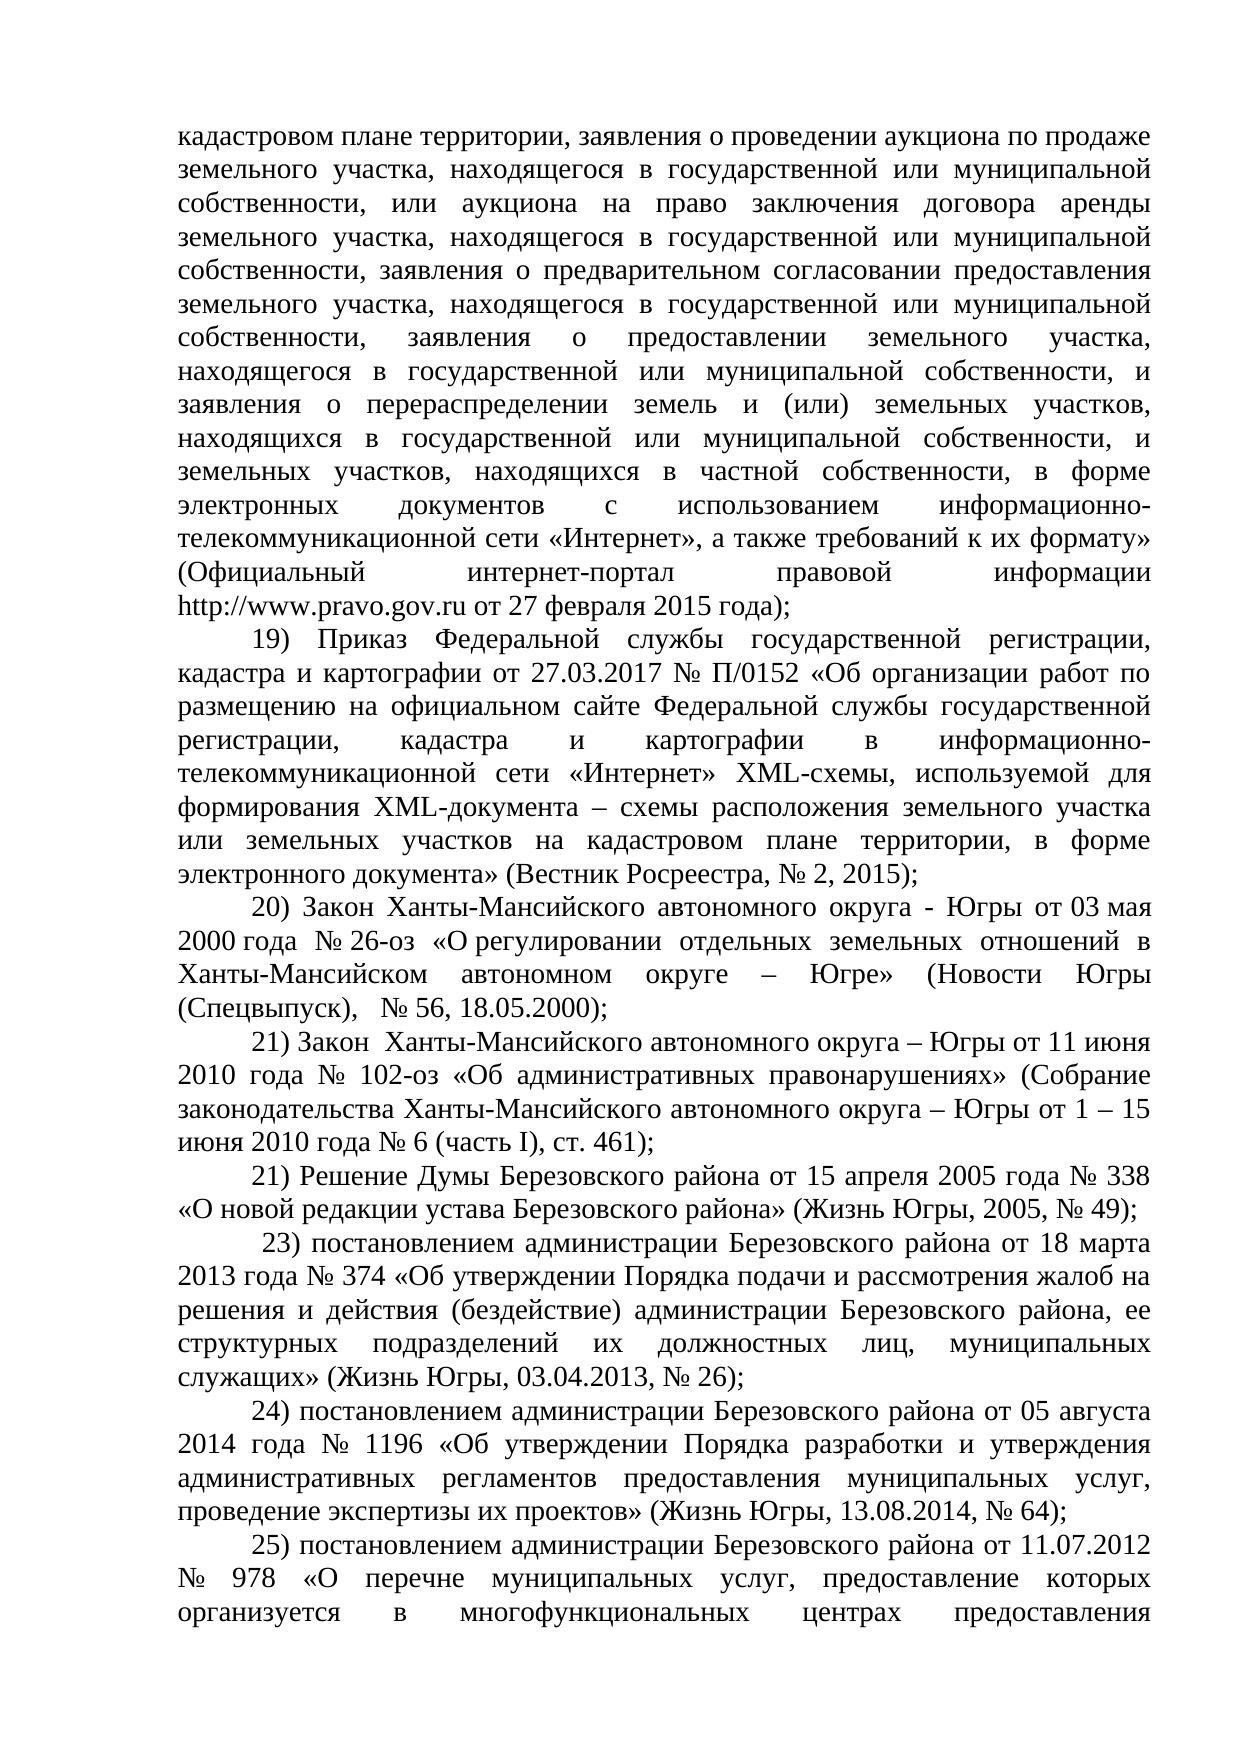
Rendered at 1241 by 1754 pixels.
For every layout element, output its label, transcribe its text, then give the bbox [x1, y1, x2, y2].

text 21) Решение Думы Березовского района от 15 апреля 2005 года № 338 «О новой редакции устава Березовского района» (Жизнь Югры, 2005, № 49); [177, 1158, 1152, 1225]
text 19) Приказ Федеральной службы государственной регистрации, кадастра и картографии от 27.03.2017 № П/0152 «Об организации работ по размещению на официальном сайте Федеральной службы государственной регистрации, кадастра и картографии в информационно-телекоммуникационной сети «Интернет» XML-схемы, используемой для формирования XML-документа – схемы расположения земельного участка или земельных участков на кадастровом плане территории, в форме электронного документа» (Вестник Росреестра, № 2, 2015); [177, 621, 1152, 889]
text 20) Закон Ханты-Мансийского автономного округа - Югры от 03 мая 2000 года № 26-оз «О регулировании отдельных земельных отношений в Ханты-Мансийском автономном округе – Югре» (Новости Югры (Спецвыпуск), № 56, 18.05.2000); [177, 889, 1152, 1024]
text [177, 118, 1152, 621]
text 23) постановлением администрации Березовского района от 18 марта 2013 года № 374 «Об утверждении Порядка подачи и рассмотрения жалоб на решения и действия (бездействие) администрации Березовского района, ее структурных подразделений их должностных лиц, муниципальных служащих» (Жизнь Югры, 03.04.2013, № 26); [177, 1225, 1152, 1393]
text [177, 1527, 1152, 1627]
text 21) Закон Ханты-Мансийского автономного округа – Югры от 11 июня 2010 года № 102-оз «Об административных правонарушениях» (Собрание законодательства Ханты-Мансийского автономного округа – Югры от 1 – 15 июня 2010 года № 6 (часть I), ст. 461); [177, 1024, 1152, 1158]
text 24) постановлением администрации Березовского района от 05 августа 2014 года № 1196 «Об утверждении Порядка разработки и утверждения административных регламентов предоставления муниципальных услуг, проведение экспертизы их проектов» (Жизнь Югры, 13.08.2014, № 64); [177, 1393, 1152, 1527]
